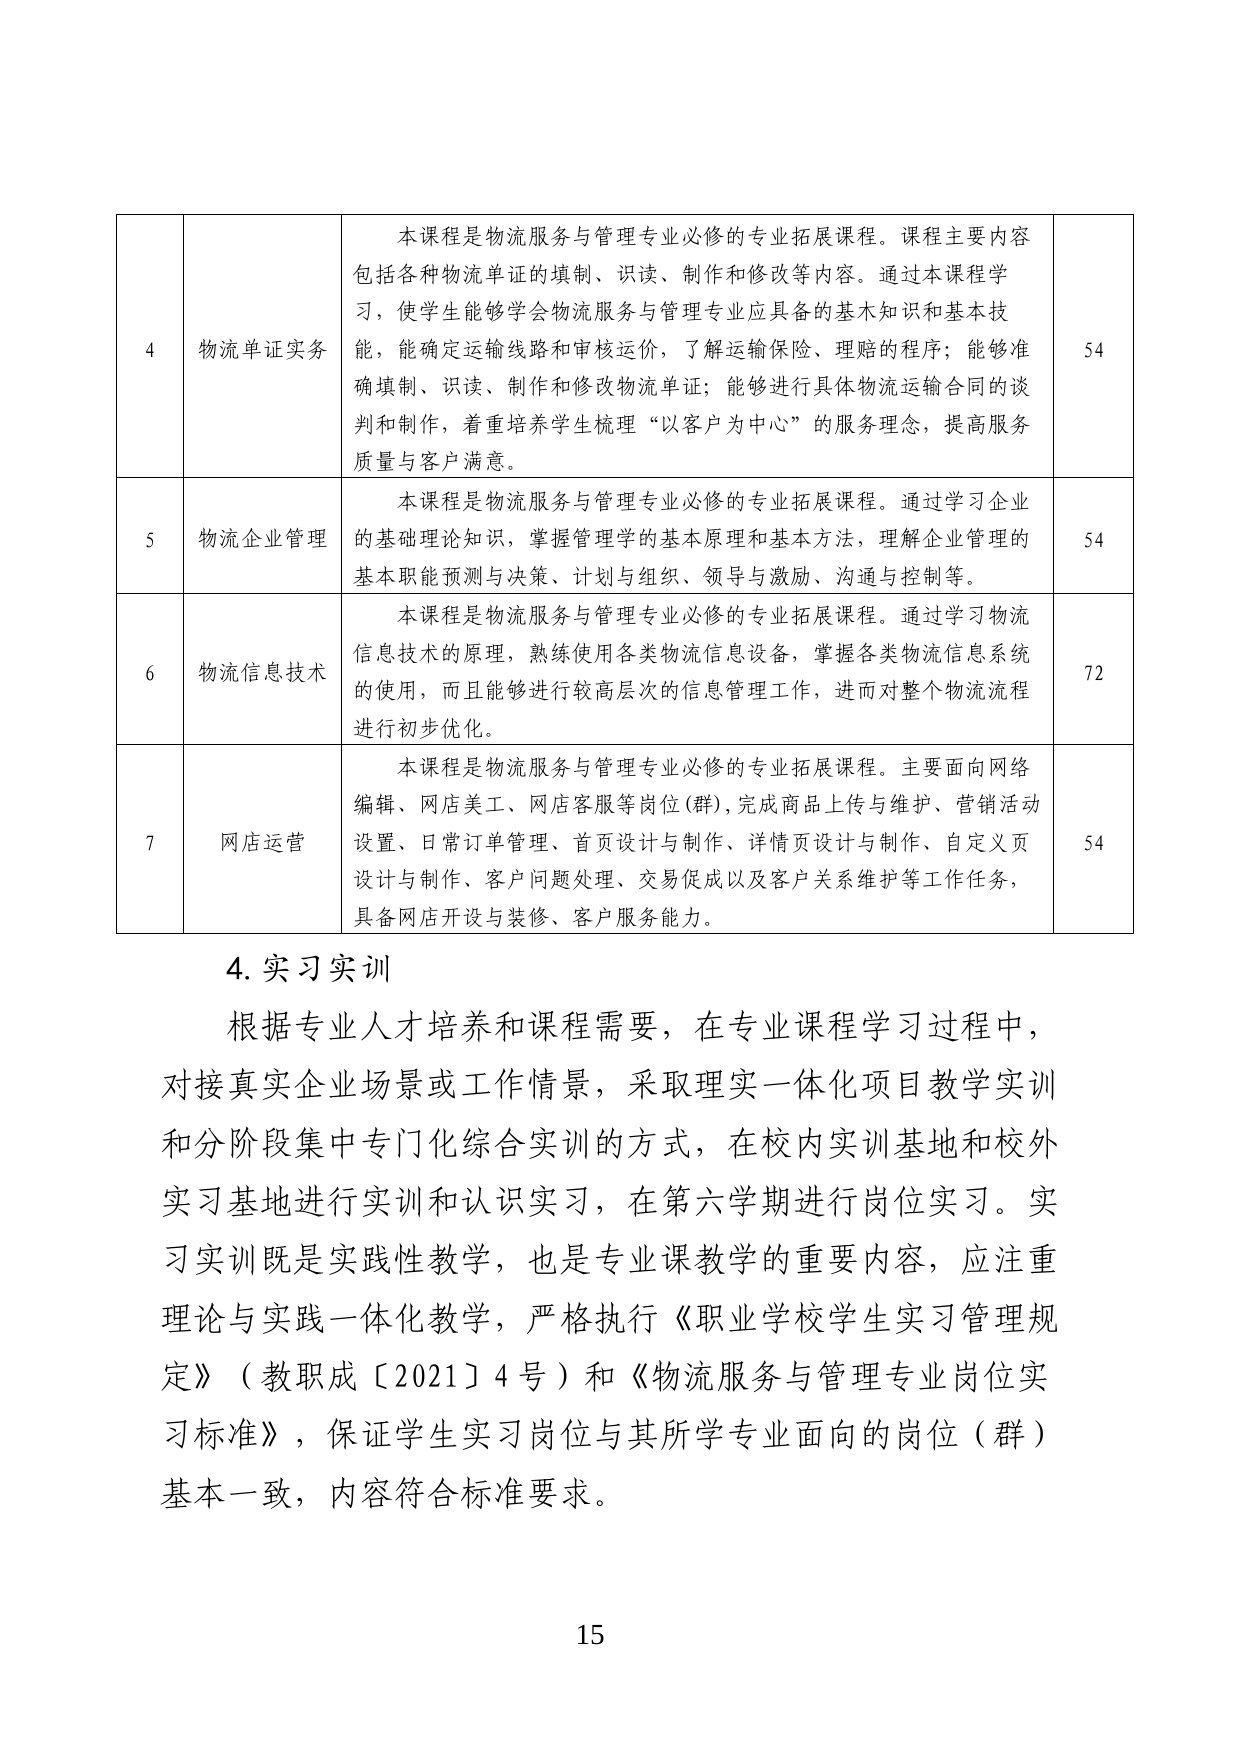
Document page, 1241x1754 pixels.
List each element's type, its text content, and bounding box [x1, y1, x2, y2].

table_cell 4 [117, 215, 183, 477]
text 根据专业人才培养和课程需要，在专业课程学习过程中，对接真实企业场景或工作情景，采取理实一体化项目教学实训和分阶段集中专门化综合实训的方式，在校内实训基地和校外实习基地进行实训和认识实习，在第六学期进行岗位实习。实习实训既是实践性教学，也是专业课教学的重要内容，应注重理论与实践一体化教学，严格执行《职业学校学生实习管理规定》（教职成〔2021〕4号）和《物流服务与管理专业岗位实习标准》，保证学生实习岗位与其所学专业面向的岗位（群）基本一致，内容符合标准要求。 [159, 992, 1081, 1517]
table_cell 物流单证实务 [184, 215, 341, 477]
table_cell 本课程是物流服务与管理专业必修的专业拓展课程。课程主要内容包括各种物流单证的填制、识读、制作和修改等内容。通过本课程学习，使学生能够学会物流服务与管理专业应具备的基木知识和基本技能，能确定运输线路和审核运价，了解运输保险、理赔的程序；能够准确填制、识读、制作和修改物流单证；能够进行具体物流运输合同的谈判和制作，着重培养学生梳理“以客户为中心”的服务理念，提高服务质量与客户满意。 [342, 215, 1053, 477]
table_cell 本课程是物流服务与管理专业必修的专业拓展课程。主要面向网络编辑、网店美工、网店客服等岗位(群),完成商品上传与维护、营销活动设置、日常订单管理、首页设计与制作、详情页设计与制作、自定义页设计与制作、客户问题处理、交易促成以及客户关系维护等工作任务，具备网店开设与装修、客户服务能力。 [342, 745, 1053, 932]
table_cell 5 [117, 478, 183, 593]
table_cell 物流信息技术 [184, 594, 341, 744]
table_cell 54 [1054, 745, 1133, 932]
text 4.实习实训 [159, 934, 1081, 992]
table_cell 54 [1054, 215, 1133, 477]
table_cell 72 [1054, 594, 1133, 744]
table_cell 6 [117, 594, 183, 744]
table_cell 本课程是物流服务与管理专业必修的专业拓展课程。通过学习企业的基础理论知识，掌握管理学的基本原理和基本方法，理解企业管理的基本职能预测与决策、计划与组织、领导与激励、沟通与控制等。 [342, 478, 1053, 593]
table_cell 7 [117, 745, 183, 932]
table_cell 54 [1054, 478, 1133, 593]
table_cell 网店运营 [184, 745, 341, 932]
table_cell 本课程是物流服务与管理专业必修的专业拓展课程。通过学习物流信息技术的原理，熟练使用各类物流信息设备，掌握各类物流信息系统的使用，而且能够进行较高层次的信息管理工作，进而对整个物流流程进行初步优化。 [342, 594, 1053, 744]
table_cell 物流企业管理 [184, 478, 341, 593]
